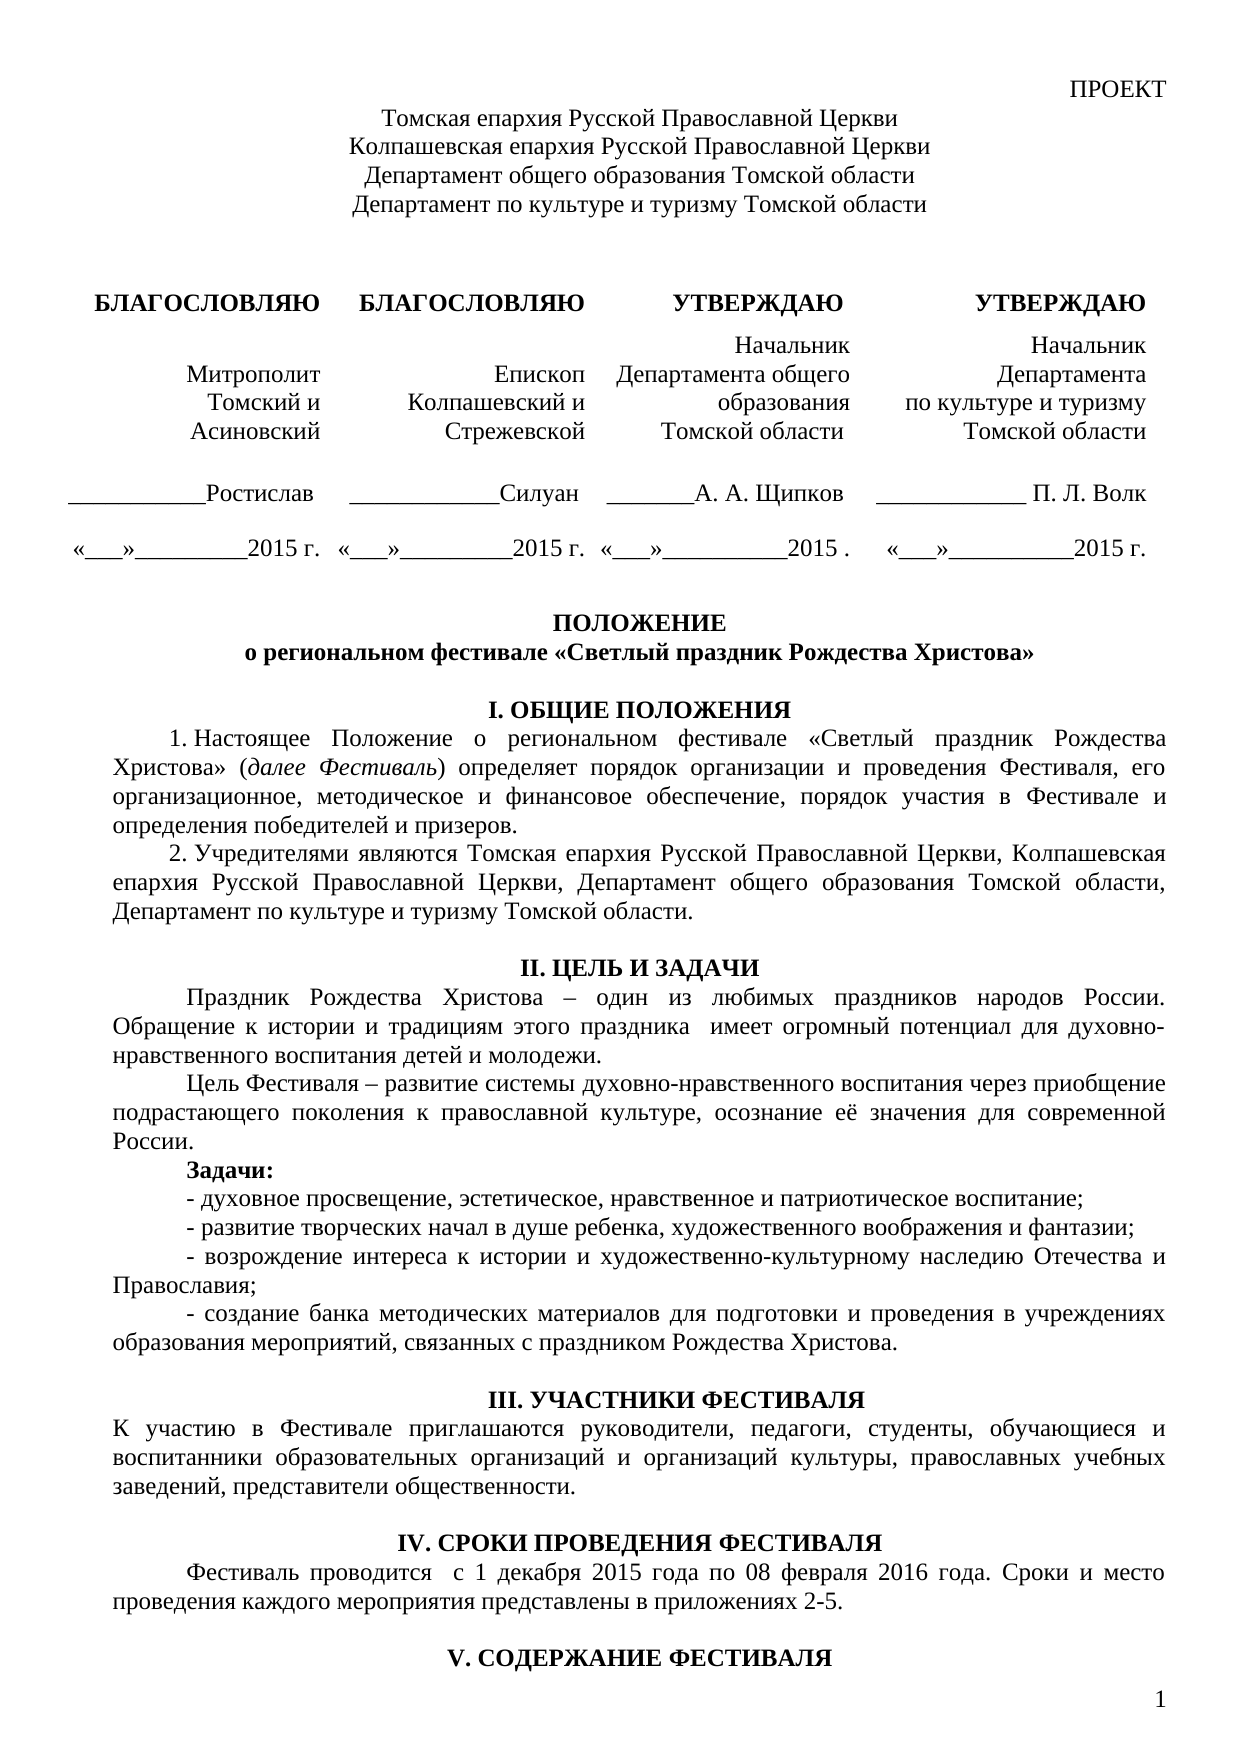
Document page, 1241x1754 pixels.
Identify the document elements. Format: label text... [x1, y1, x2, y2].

table_cell Начальник Департамента по культуре и туризму Томской области [850, 330, 1146, 445]
text Департамент общего образования Томской области [112, 160, 1167, 189]
text II. ЦЕЛЬ И ЗАДАЧИ [112, 953, 1167, 982]
table_cell «___»_________2015 г. [320, 520, 585, 575]
table_cell ____________Силуан [320, 445, 585, 519]
text - развитие творческих начал в душе ребенка, художественного воображения и фантазии; [112, 1212, 1167, 1241]
text IV. СРОКИ ПРОВЕДЕНИЯ ФЕСТИВАЛЯ [112, 1528, 1167, 1557]
text - создание банка методических материалов для подготовки и проведения в учреждениях образования мероприятий, связанных с праздником Рождества Христова. [112, 1298, 1167, 1356]
table_header УТВЕРЖДАЮ [585, 246, 850, 330]
text III. УЧАСТНИКИ ФЕСТИВАЛЯ [112, 1385, 1167, 1413]
text Томская епархия Русской Православной Церкви [112, 103, 1167, 131]
text 2. Учредителями являются Томская епархия Русской Православной Церкви, Колпашевская епархия Русской Православной Церкви, Департамент общего образования Томской области, Департамент по культуре и туризму Томской области. [112, 838, 1167, 925]
text о региональном фестивале «Светлый праздник Рождества Христова» [112, 637, 1167, 666]
table_cell Митрополит Томский и Асиновский [68, 330, 320, 445]
text ПРОЕКТ [112, 74, 1167, 103]
table_cell «___»__________2015 . [585, 520, 850, 575]
table_cell ____________ П. Л. Волк [850, 445, 1146, 519]
table_cell «___»_________2015 г. [68, 520, 320, 575]
table_cell Начальник Департамента общего образования Томской области [585, 330, 850, 445]
text ПОЛОЖЕНИЕ [112, 608, 1167, 637]
text I. ОБЩИЕ ПОЛОЖЕНИЯ [112, 695, 1167, 723]
table_header БЛАГОСЛОВЛЯЮ [68, 246, 320, 330]
text 1. Настоящее Положение о региональном фестивале «Светлый праздник Рождества Христова» (далее Фестиваль) определяет порядок организации и проведения Фестиваля, его организационное, методическое и финансовое обеспечение, порядок участия в Фестивале и определения победителей и призеров. [112, 723, 1167, 838]
table_cell «___»__________2015 г. [850, 520, 1146, 575]
text - возрождение интереса к истории и художественно-культурному наследию Отечества и Православия; [112, 1241, 1167, 1298]
table_cell Епископ Колпашевский и Стрежевской [320, 330, 585, 445]
text V. СОДЕРЖАНИЕ ФЕСТИВАЛЯ [112, 1643, 1167, 1672]
text Праздник Рождества Христова – один из любимых праздников народов России. Обращение к истории и традициям этого праздника имеет огромный потенциал для духовно-нравственного воспитания детей и молодежи. [112, 982, 1167, 1068]
table_header УТВЕРЖДАЮ [850, 246, 1146, 330]
text Колпашевская епархия Русской Православной Церкви [112, 131, 1167, 160]
text Департамент по культуре и туризму Томской области [112, 189, 1167, 218]
text - духовное просвещение, эстетическое, нравственное и патриотическое воспитание; [112, 1183, 1167, 1212]
text К участию в Фестивале приглашаются руководители, педагоги, студенты, обучающиеся и воспитанники образовательных организаций и организаций культуры, православных учебных заведений, представители общественности. [112, 1413, 1167, 1500]
table_cell _______А. А. Щипков [585, 445, 850, 519]
text Фестиваль проводится с 1 декабря 2015 года по 08 февраля 2016 года. Сроки и место проведения каждого мероприятия представлены в приложениях 2-5. [112, 1557, 1167, 1615]
text Задачи: [112, 1155, 1167, 1183]
text Цель Фестиваля – развитие системы духовно-нравственного воспитания через приобщение подрастающего поколения к православной культуре, осознание её значения для современной России. [112, 1068, 1167, 1155]
table_header БЛАГОСЛОВЛЯЮ [320, 246, 585, 330]
table_cell ___________Ростислав [68, 445, 320, 519]
